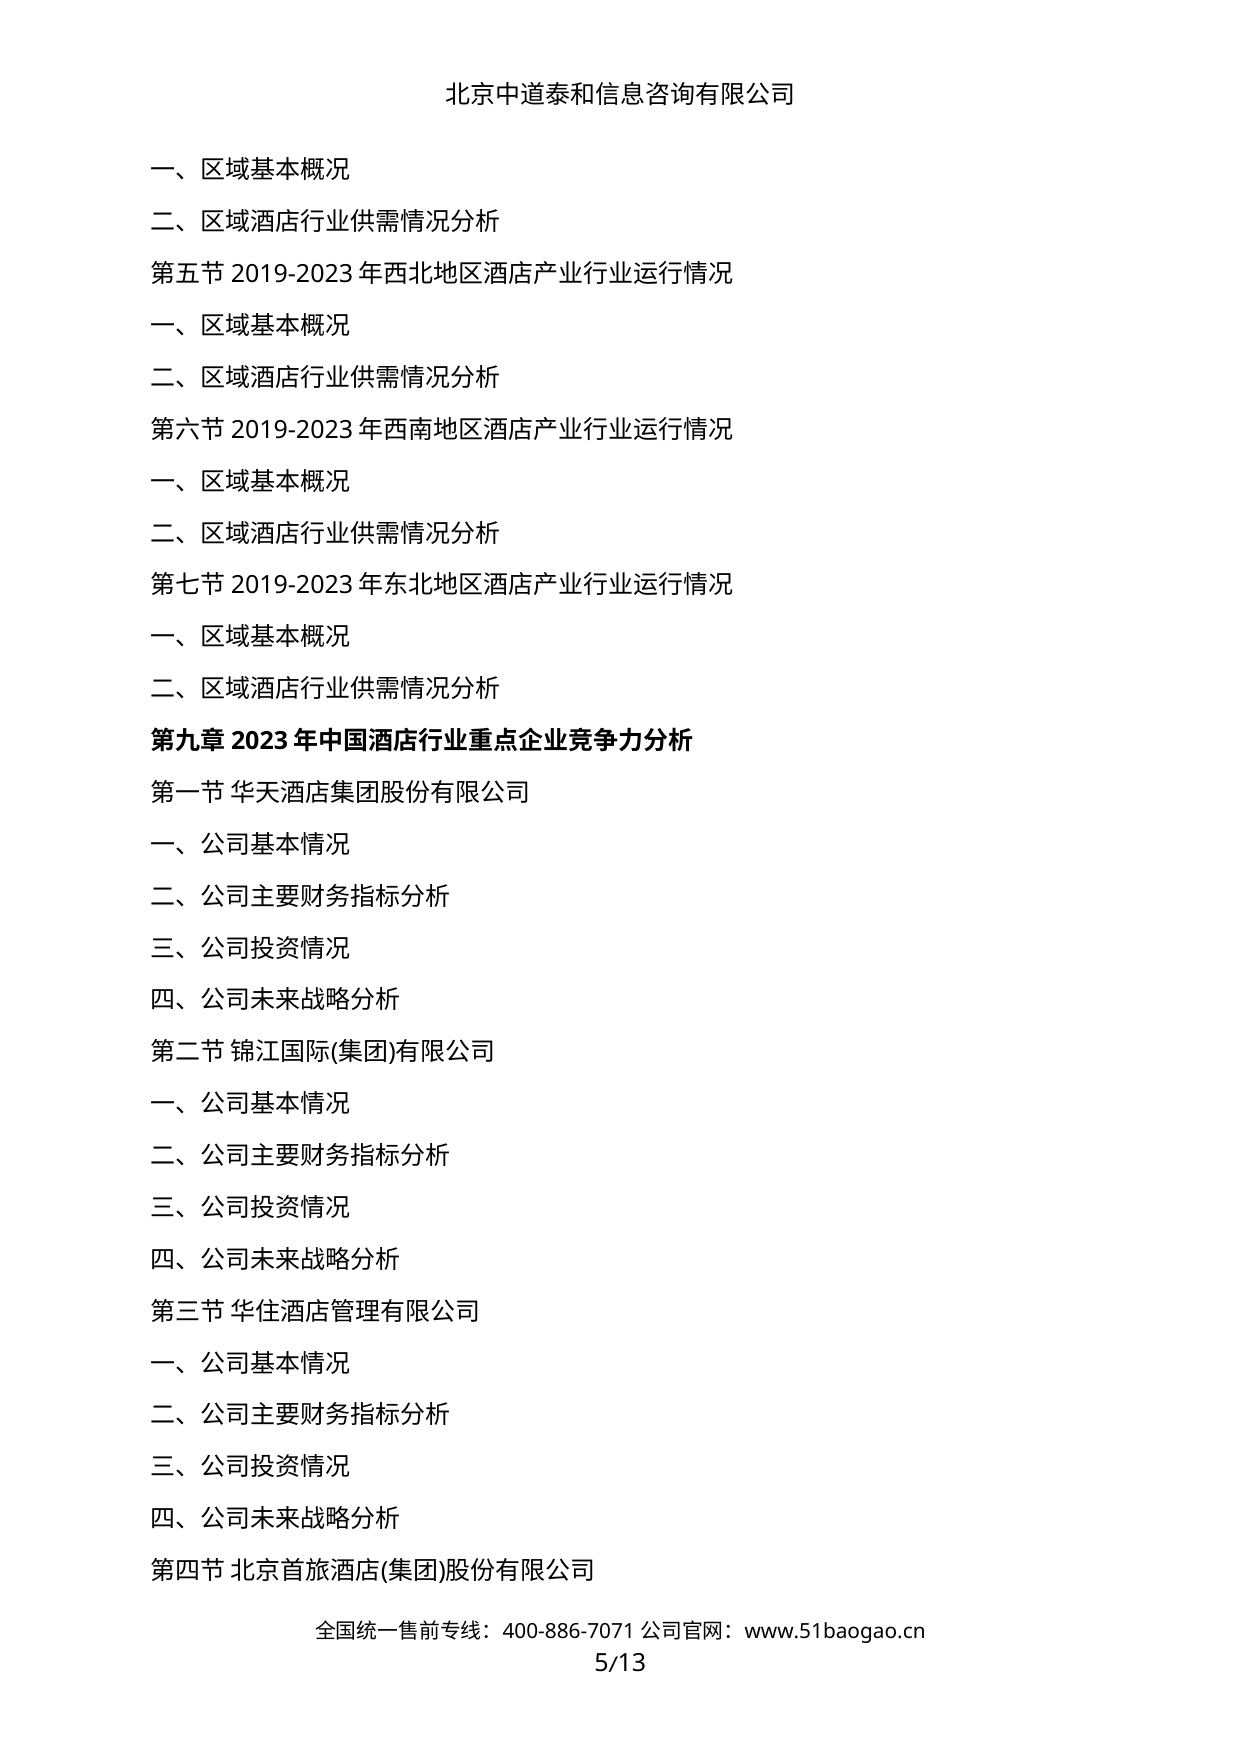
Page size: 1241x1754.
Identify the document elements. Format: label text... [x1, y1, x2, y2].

text 二、区域酒店行业供需情况分析 [150, 669, 1090, 705]
text 一、区域基本概况 [150, 617, 1090, 653]
text 一、区域基本概况 [150, 461, 1090, 497]
text 二、公司主要财务指标分析 [150, 1136, 1090, 1172]
text 二、区域酒店行业供需情况分析 [150, 202, 1090, 238]
text 三、公司投资情况 [150, 1187, 1090, 1224]
text 四、公司未来战略分析 [150, 980, 1090, 1016]
text 二、公司主要财务指标分析 [150, 876, 1090, 912]
text 第四节 北京首旅酒店(集团)股份有限公司 [150, 1551, 1090, 1587]
text 第二节 锦江国际(集团)有限公司 [150, 1032, 1090, 1068]
text 一、公司基本情况 [150, 824, 1090, 861]
text 二、公司主要财务指标分析 [150, 1395, 1090, 1431]
text 四、公司未来战略分析 [150, 1499, 1090, 1535]
text 三、公司投资情况 [150, 928, 1090, 964]
text 第三节 华住酒店管理有限公司 [150, 1291, 1090, 1327]
text 三、公司投资情况 [150, 1447, 1090, 1483]
text 二、区域酒店行业供需情况分析 [150, 513, 1090, 549]
text 一、公司基本情况 [150, 1084, 1090, 1120]
text 第五节 2019-2023年西北地区酒店产业行业运行情况 [150, 254, 1090, 290]
text 第六节 2019-2023年西南地区酒店产业行业运行情况 [150, 409, 1090, 446]
text 二、区域酒店行业供需情况分析 [150, 357, 1090, 394]
text 四、公司未来战略分析 [150, 1239, 1090, 1276]
text 第七节 2019-2023年东北地区酒店产业行业运行情况 [150, 565, 1090, 601]
text 第九章 2023年中国酒店行业重点企业竞争力分析 [150, 721, 1090, 757]
text 第一节 华天酒店集团股份有限公司 [150, 772, 1090, 809]
text 一、区域基本概况 [150, 150, 1090, 186]
text 一、区域基本概况 [150, 306, 1090, 342]
text 一、公司基本情况 [150, 1343, 1090, 1379]
